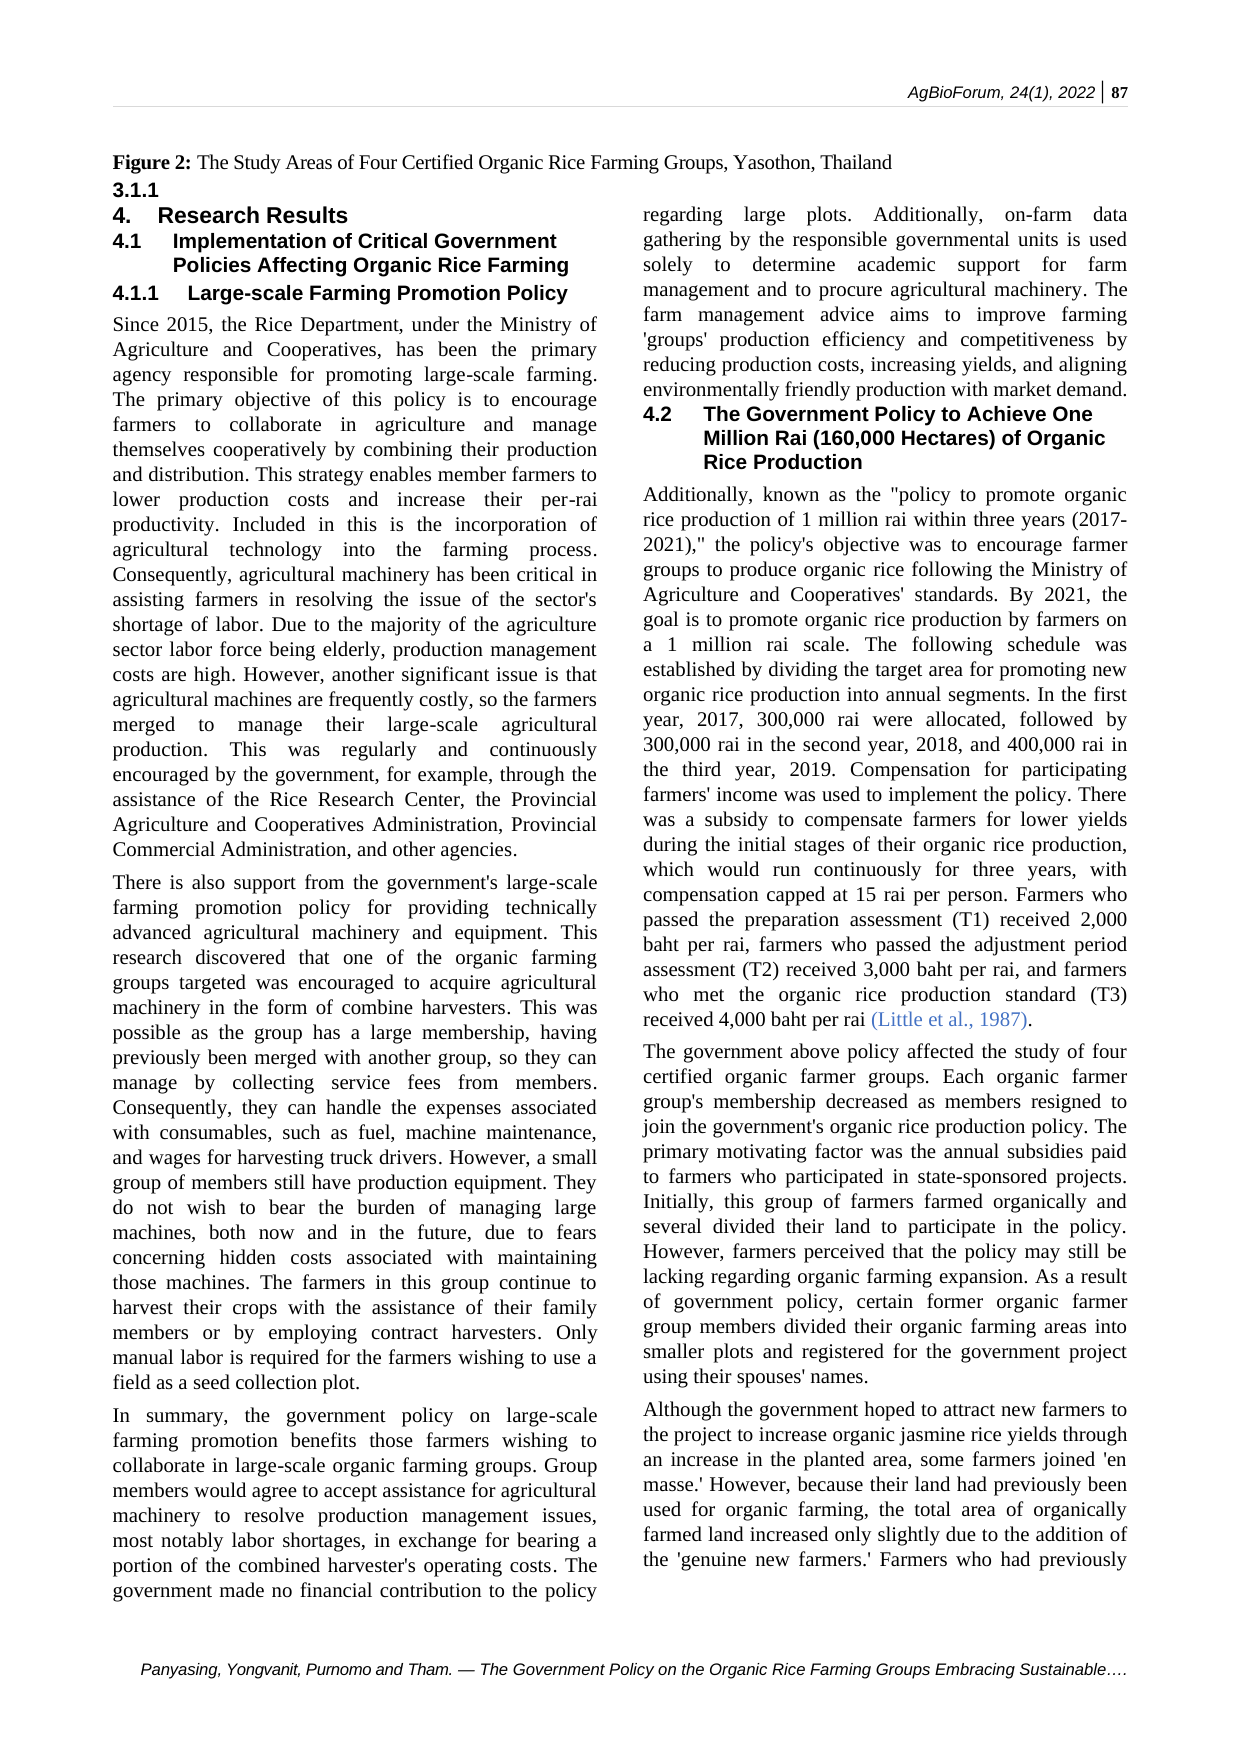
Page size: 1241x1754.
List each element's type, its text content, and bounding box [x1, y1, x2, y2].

subtitle The Government Policy to Achieve One Million Rai (160,000 Hectares) of Organic Rice Production [643, 402, 1128, 474]
text The government above policy affected the study of four certified organic farmer groups. Each organic farmer group's membership decreased as members resigned to join the government's organic rice production policy. The primary motivating factor was the annual subsidies paid to farmers who participated in state-sponsored projects. Initially, this group of farmers farmed organically and several divided their land to participate in the policy. However, farmers perceived that the policy may still be lacking regarding organic farming expansion. As a result of government policy, certain former organic farmer group members divided their organic farming areas into smaller plots and registered for the government project using their spouses' names. [643, 1039, 1128, 1388]
text Since 2015, the Rice Department, under the Ministry of Agriculture and Cooperatives, has been the primary agency responsible for promoting large-scale farming. The primary objective of this policy is to encourage farmers to collaborate in agriculture and manage themselves cooperatively by combining their production and distribution. This strategy enables member farmers to lower production costs and increase their per-rai productivity. Included in this is the incorporation of agricultural technology into the farming process. Consequently, agricultural machinery has been critical in assisting farmers in resolving the issue of the sector's shortage of labor. Due to the majority of the agriculture sector labor force being elderly, production management costs are high. However, another significant issue is that agricultural machines are frequently costly, so the farmers merged to manage their large-scale agricultural production. This was regularly and continuously encouraged by the government, for example, through the assistance of the Rice Research Center, the Provincial Agriculture and Cooperatives Administration, Provincial Commercial Administration, and other agencies. [112, 312, 597, 861]
subtitle Figure 2: The Study Areas of Four Certified Organic Rice Farming Groups, Yasothon, Thailand [112, 150, 1128, 174]
text There is also support from the government's large-scale farming promotion policy for providing technically advanced agricultural machinery and equipment. This research discovered that one of the organic farming groups targeted was encouraged to acquire agricultural machinery in the form of combine harvesters. This was possible as the group has a large membership, having previously been merged with another group, so they can manage by collecting service fees from members. Consequently, they can handle the expenses associated with consumables, such as fuel, machine maintenance, and wages for harvesting truck drivers. However, a small group of members still have production equipment. They do not wish to bear the burden of managing large machines, both now and in the future, due to fears concerning hidden costs associated with maintaining those machines. The farmers in this group continue to harvest their crops with the assistance of their family members or by employing contract harvesters. Only manual labor is required for the farmers wishing to use a field as a seed collection plot. [112, 870, 597, 1394]
subtitle Implementation of Critical Government Policies Affecting Organic Rice Farming [112, 228, 597, 276]
subtitle Large-scale Farming Promotion Policy [112, 281, 597, 304]
text Additionally, known as the "policy to promote organic rice production of 1 million rai within three years (2017-2021)," the policy's objective was to encourage farmer groups to produce organic rice following the Ministry of Agriculture and Cooperatives' standards. By 2021, the goal is to promote organic rice production by farmers on a 1 million rai scale. The following schedule was established by dividing the target area for promoting new organic rice production into annual segments. In the first year, 2017, 300,000 rai were allocated, followed by 300,000 rai in the second year, 2018, and 400,000 rai in the third year, 2019. Compensation for participating farmers' income was used to implement the policy. There was a subsidy to compensate farmers for lower yields during the initial stages of their organic rice production, which would run continuously for three years, with compensation capped at 15 rai per person. Farmers who passed the preparation assessment (T1) received 2,000 baht per rai, farmers who passed the adjustment period assessment (T2) received 3,000 baht per rai, and farmers who met the organic rice production standard (T3) received 4,000 baht per rai (Little et al., 1987). [643, 482, 1128, 1031]
subtitle Research Results [112, 202, 597, 228]
text In summary, the government policy on large-scale farming promotion benefits those farmers wishing to collaborate in large-scale organic farming groups. Group members would agree to accept assistance for agricultural machinery to resolve production management issues, most notably labor shortages, in exchange for bearing a portion of the combined harvester's operating costs. The government made no financial contribution to the policy regarding large plots. Additionally, on-farm data gathering by the responsible governmental units is used solely to determine academic support for farm management and to procure agricultural machinery. The farm management advice aims to improve farming 'groups' production efficiency and competitiveness by reducing production costs, increasing yields, and aligning environmentally friendly production with market demand. [112, 1403, 597, 1602]
text In summary, the government policy on large-scale farming promotion benefits those farmers wishing to collaborate in large-scale organic farming groups. Group members would agree to accept assistance for agricultural machinery to resolve production management issues, most notably labor shortages, in exchange for bearing a portion of the combined harvester's operating costs. The government made no financial contribution to the policy regarding large plots. Additionally, on-farm data gathering by the responsible governmental units is used solely to determine academic support for farm management and to procure agricultural machinery. The farm management advice aims to improve farming 'groups' production efficiency and competitiveness by reducing production costs, increasing yields, and aligning environmentally friendly production with market demand. [643, 202, 1128, 401]
